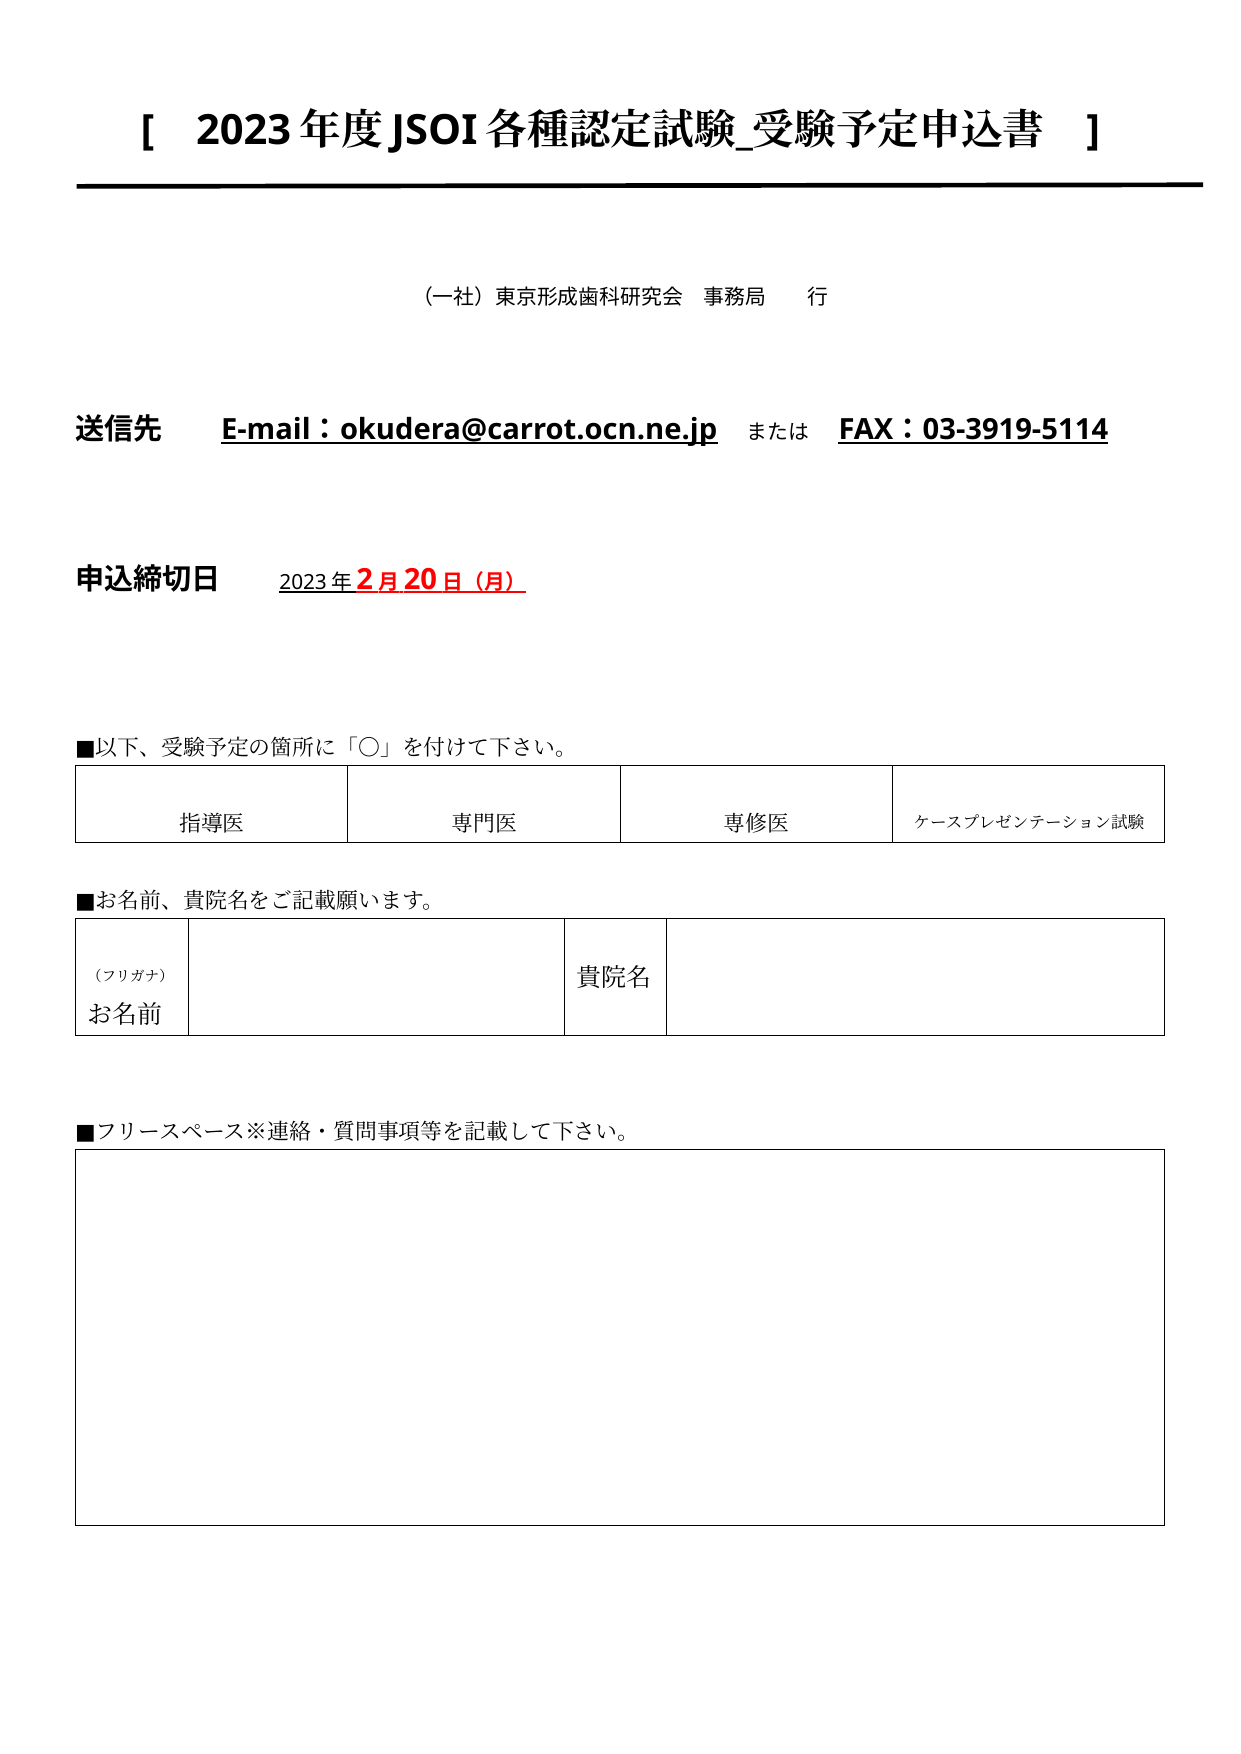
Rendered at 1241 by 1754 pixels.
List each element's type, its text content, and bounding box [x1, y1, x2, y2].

text ■お名前、貴院名をご記載願います。 [75, 881, 1165, 918]
text ■以下、受験予定の箇所に「〇」を付けて下さい。 [75, 727, 1165, 764]
text （一社）東京形成歯科研究会 事務局 行 [75, 277, 1165, 314]
table_header [76, 1150, 1164, 1525]
table_header （フリガナ） お名前 [76, 919, 188, 1035]
table_header ケースプレゼンテーション試験 [893, 766, 1164, 842]
table_header 指導医 [76, 766, 347, 842]
table_header 専修医 [621, 766, 892, 842]
table_header 貴院名 [565, 919, 666, 1035]
text 送信先 E‐mail：okudera@carrot.ocn.ne.jp または FAX：03‐3919‐5114 [75, 389, 1165, 464]
text 申込締切日 2023年2月20日（月） [75, 539, 1165, 614]
table_header [667, 919, 1164, 1035]
text ■フリースペース※連絡・質問事項等を記載して下さい。 [75, 1111, 1165, 1149]
table_header [189, 919, 564, 1035]
table_header 専門医 [348, 766, 620, 842]
text [ 2023年度JSOI各種認定試験_受験予定申込書 ] [75, 89, 1165, 164]
